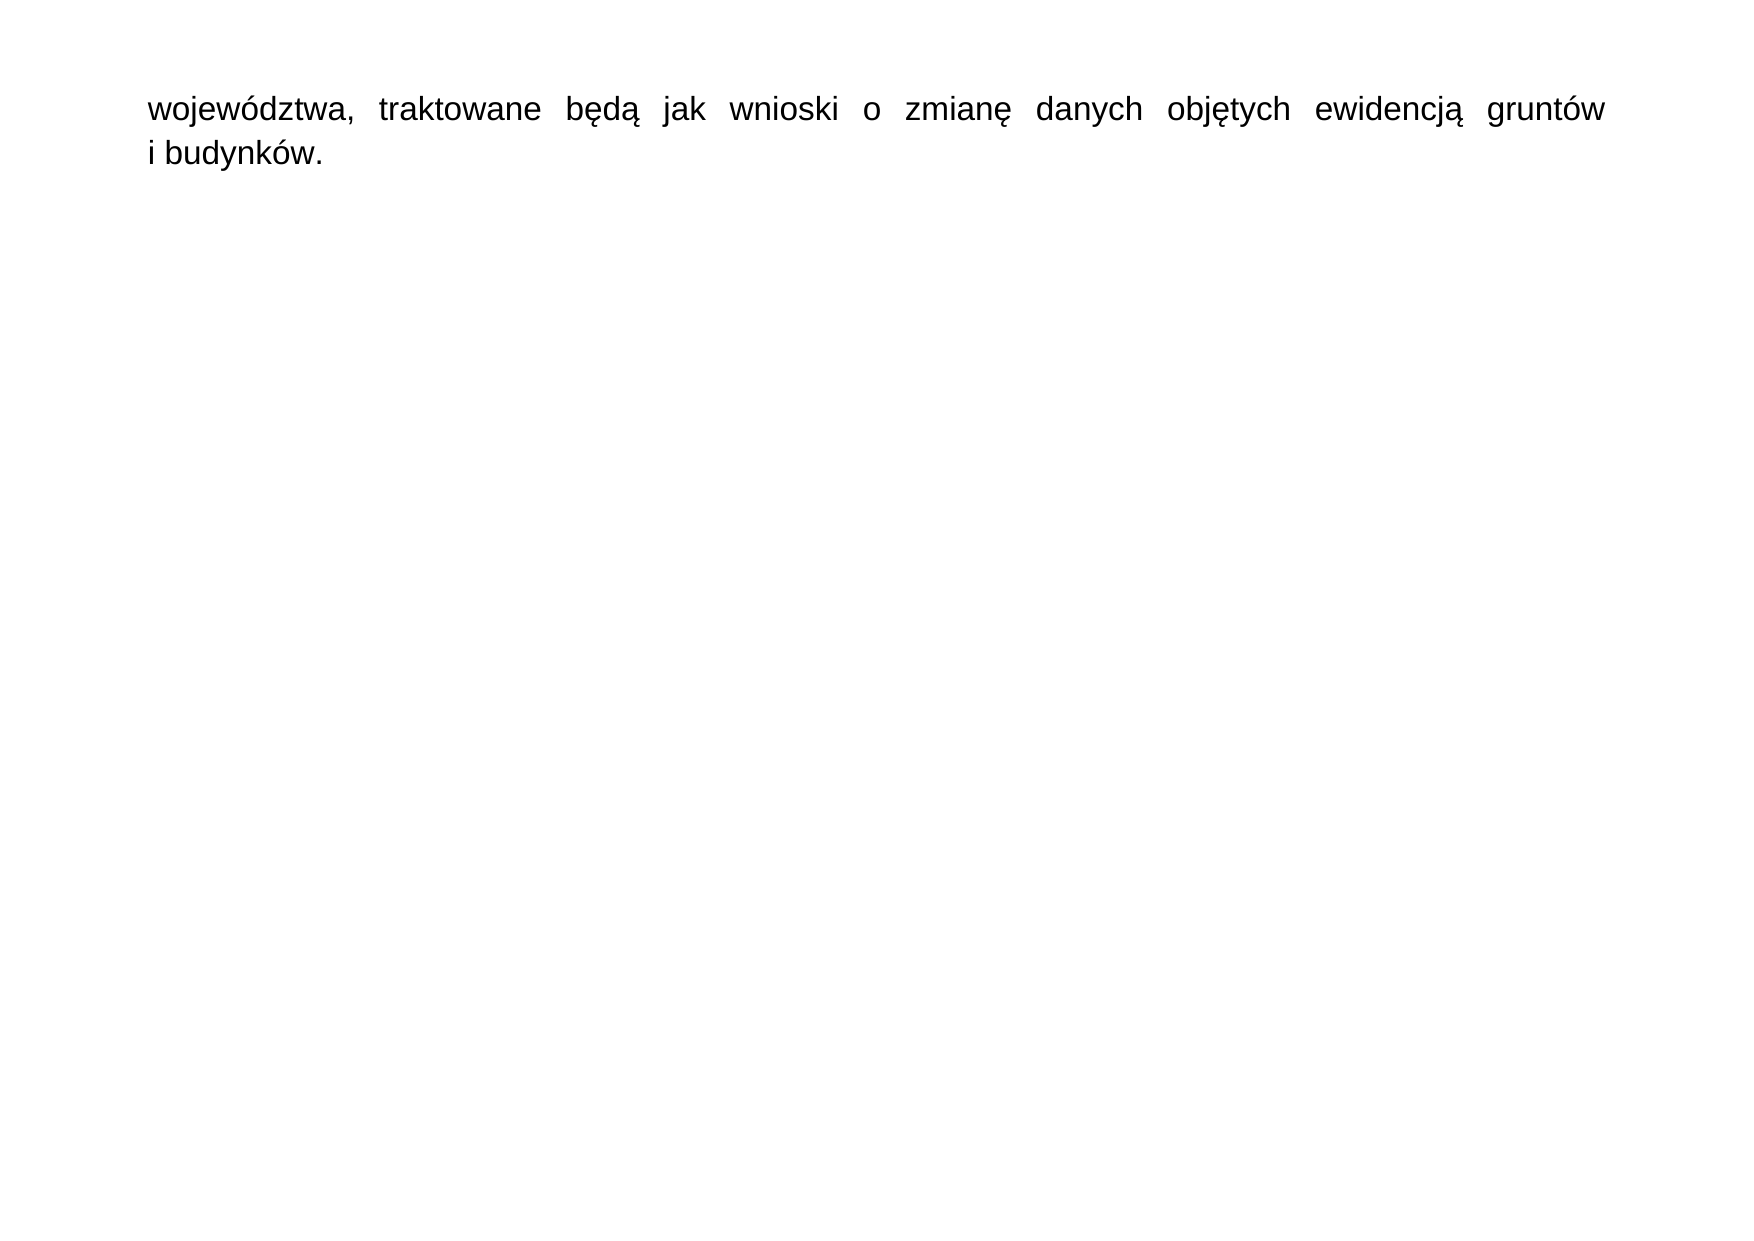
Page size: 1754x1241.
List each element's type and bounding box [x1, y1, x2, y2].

text [148, 89, 1606, 171]
